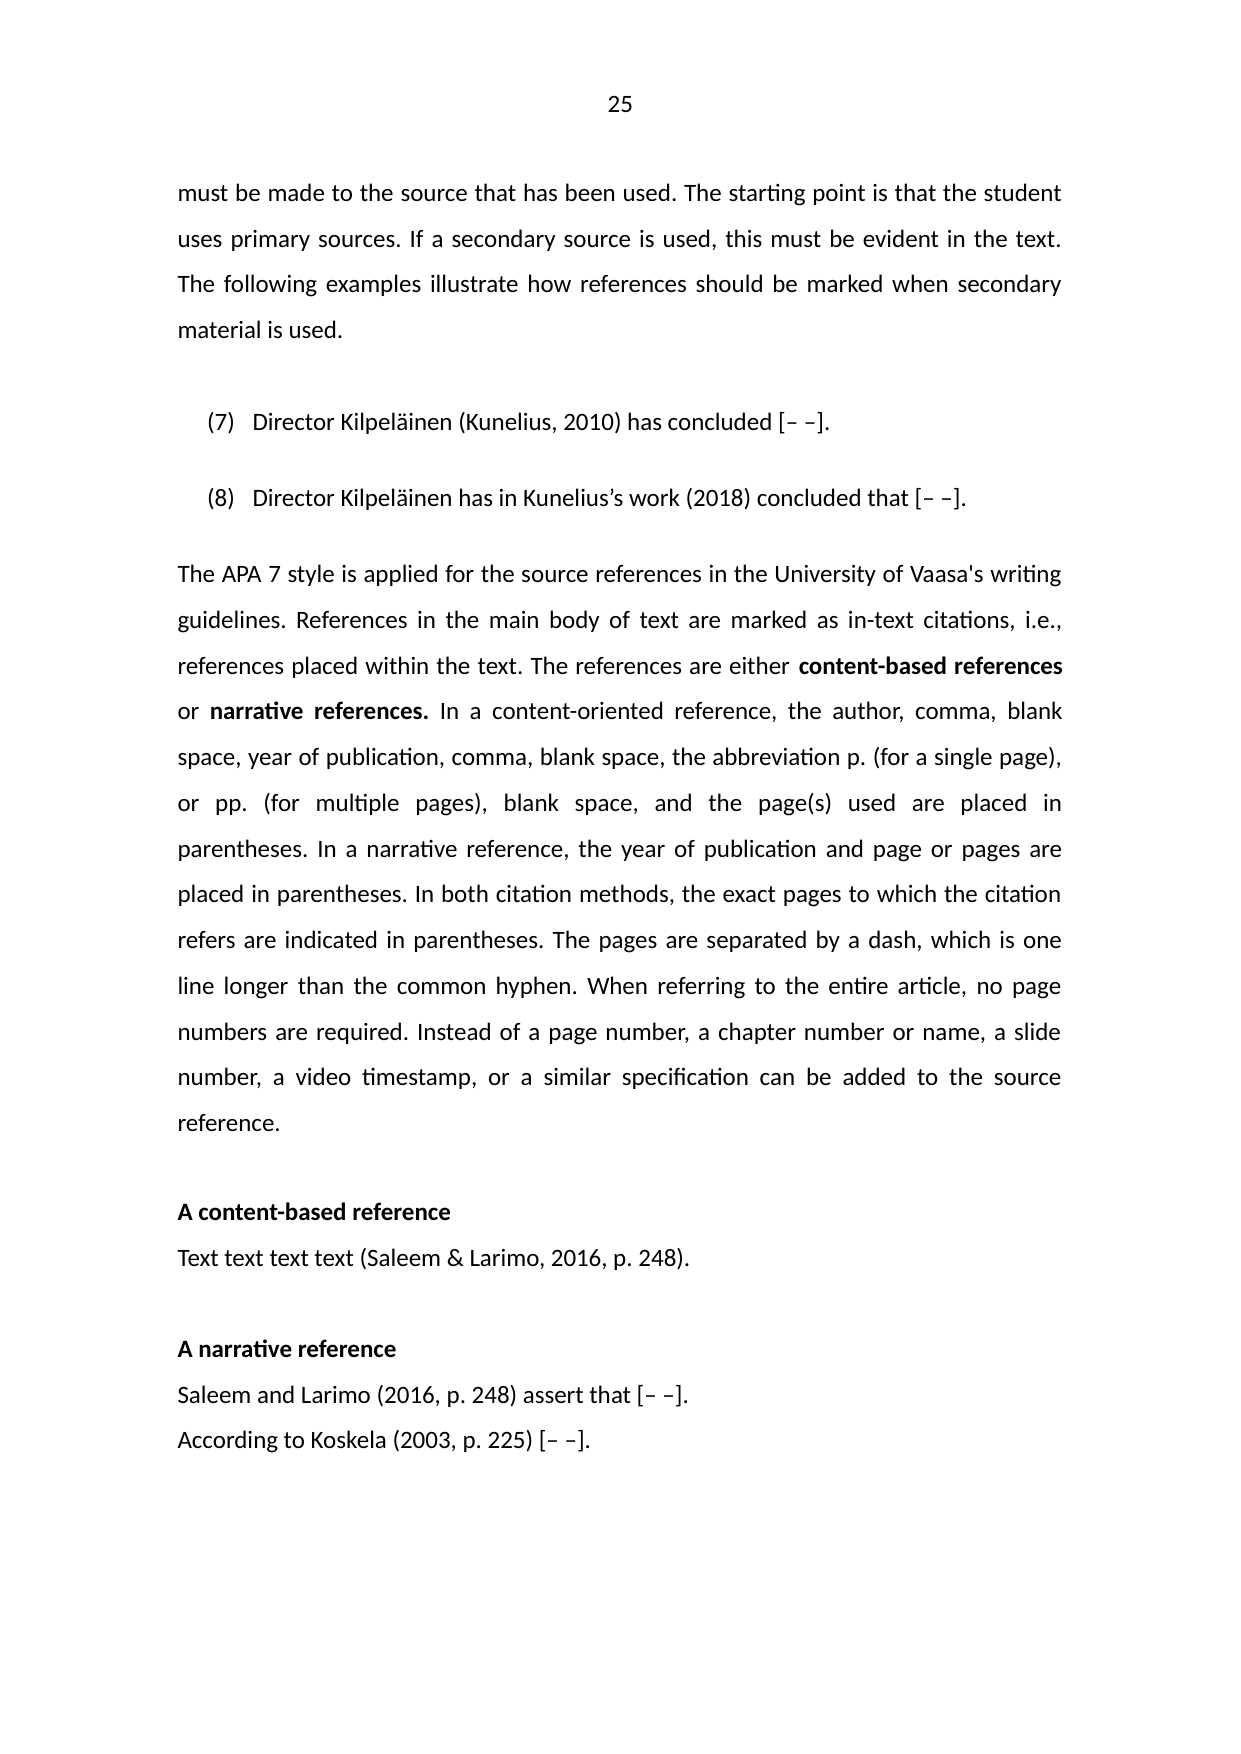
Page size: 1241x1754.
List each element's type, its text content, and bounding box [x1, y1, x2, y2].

text A content-based reference [177, 1196, 1063, 1226]
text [177, 177, 1063, 345]
list Director Kilpeläinen has in Kunelius’s work (2018) concluded that [– –]. [207, 482, 1063, 513]
text According to Koskela (2003, p. 225) [– –]. [177, 1424, 1063, 1455]
text The APA 7 style is applied for the source references in the University of Vaasa's writing guidelines. References in the main body of text are marked as in-text citations, i.e., references placed within the text. The references are either content-based references or narrative references. In a content-oriented reference, the author, comma, blank space, year of publication, comma, blank space, the abbreviation p. (for a single page), or pp. (for multiple pages), blank space, and the page(s) used are placed in parentheses. In a narrative reference, the year of publication and page or pages are placed in parentheses. In both citation methods, the exact pages to which the citation refers are indicated in parentheses. The pages are separated by a dash, which is one line longer than the common hyphen. When referring to the entire article, no page numbers are required. Instead of a page number, a chapter number or name, a slide number, a video timestamp, or a similar specification can be added to the source reference. [177, 558, 1063, 1138]
text A narrative reference [177, 1333, 1063, 1364]
text Text text text text (Saleem & Larimo, 2016, p. 248). [177, 1242, 1063, 1272]
list Director Kilpeläinen (Kunelius, 2010) has concluded [– –]. [207, 406, 1063, 436]
text Saleem and Larimo (2016, p. 248) assert that [– –]. [177, 1379, 1063, 1409]
